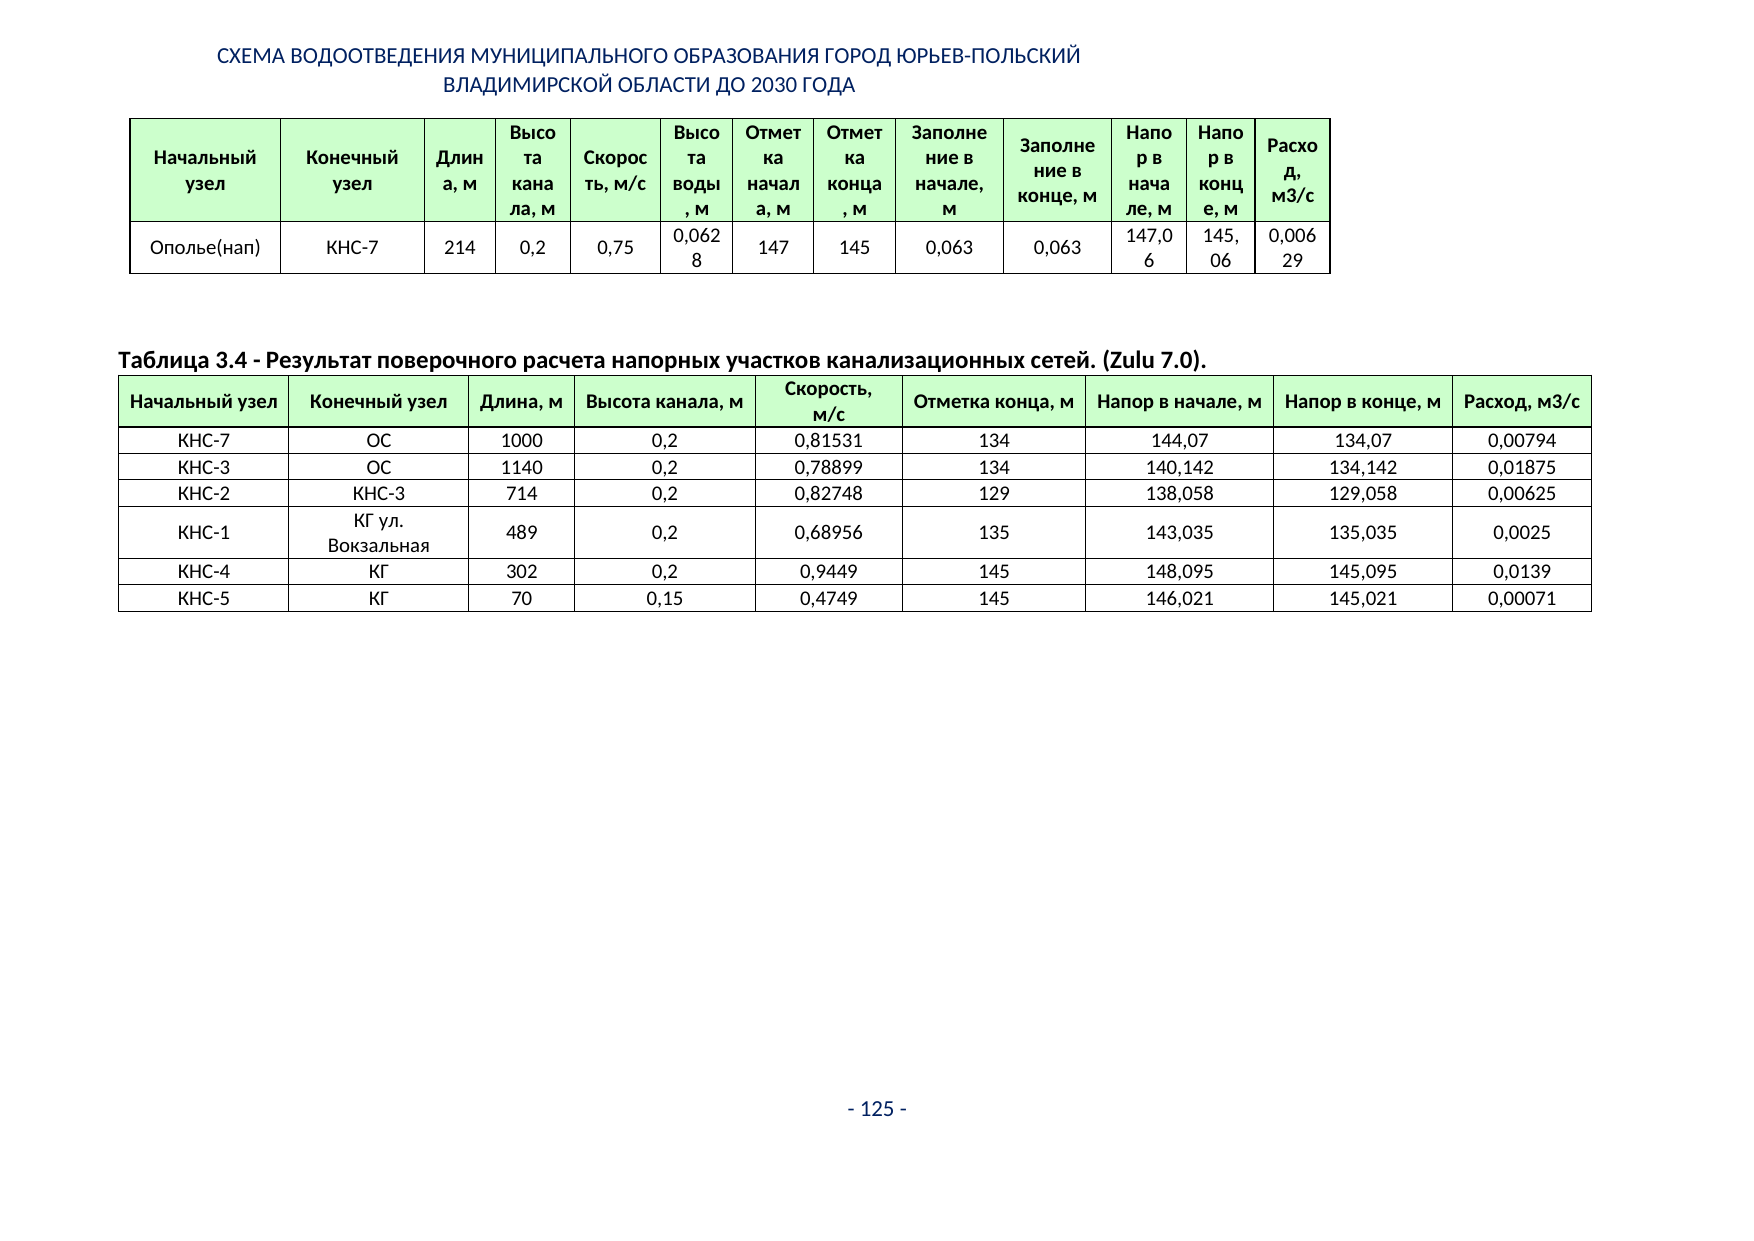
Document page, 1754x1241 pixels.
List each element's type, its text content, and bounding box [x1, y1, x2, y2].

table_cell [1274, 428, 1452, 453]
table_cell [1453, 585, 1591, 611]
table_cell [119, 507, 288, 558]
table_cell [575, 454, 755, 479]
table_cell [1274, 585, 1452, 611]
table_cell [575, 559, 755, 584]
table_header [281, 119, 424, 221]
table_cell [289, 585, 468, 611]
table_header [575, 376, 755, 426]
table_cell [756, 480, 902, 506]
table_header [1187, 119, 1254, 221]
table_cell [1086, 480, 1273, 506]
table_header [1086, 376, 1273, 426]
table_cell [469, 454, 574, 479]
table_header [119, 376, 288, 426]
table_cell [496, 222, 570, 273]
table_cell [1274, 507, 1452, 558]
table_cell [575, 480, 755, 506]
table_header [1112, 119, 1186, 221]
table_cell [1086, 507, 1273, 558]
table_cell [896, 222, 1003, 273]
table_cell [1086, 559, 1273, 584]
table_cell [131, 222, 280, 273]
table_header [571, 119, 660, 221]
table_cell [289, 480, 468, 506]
text Таблица 3.4 - Результат поверочного расчета напорных участков канализационных сетей. (Zulu 7.0). [118, 344, 1622, 374]
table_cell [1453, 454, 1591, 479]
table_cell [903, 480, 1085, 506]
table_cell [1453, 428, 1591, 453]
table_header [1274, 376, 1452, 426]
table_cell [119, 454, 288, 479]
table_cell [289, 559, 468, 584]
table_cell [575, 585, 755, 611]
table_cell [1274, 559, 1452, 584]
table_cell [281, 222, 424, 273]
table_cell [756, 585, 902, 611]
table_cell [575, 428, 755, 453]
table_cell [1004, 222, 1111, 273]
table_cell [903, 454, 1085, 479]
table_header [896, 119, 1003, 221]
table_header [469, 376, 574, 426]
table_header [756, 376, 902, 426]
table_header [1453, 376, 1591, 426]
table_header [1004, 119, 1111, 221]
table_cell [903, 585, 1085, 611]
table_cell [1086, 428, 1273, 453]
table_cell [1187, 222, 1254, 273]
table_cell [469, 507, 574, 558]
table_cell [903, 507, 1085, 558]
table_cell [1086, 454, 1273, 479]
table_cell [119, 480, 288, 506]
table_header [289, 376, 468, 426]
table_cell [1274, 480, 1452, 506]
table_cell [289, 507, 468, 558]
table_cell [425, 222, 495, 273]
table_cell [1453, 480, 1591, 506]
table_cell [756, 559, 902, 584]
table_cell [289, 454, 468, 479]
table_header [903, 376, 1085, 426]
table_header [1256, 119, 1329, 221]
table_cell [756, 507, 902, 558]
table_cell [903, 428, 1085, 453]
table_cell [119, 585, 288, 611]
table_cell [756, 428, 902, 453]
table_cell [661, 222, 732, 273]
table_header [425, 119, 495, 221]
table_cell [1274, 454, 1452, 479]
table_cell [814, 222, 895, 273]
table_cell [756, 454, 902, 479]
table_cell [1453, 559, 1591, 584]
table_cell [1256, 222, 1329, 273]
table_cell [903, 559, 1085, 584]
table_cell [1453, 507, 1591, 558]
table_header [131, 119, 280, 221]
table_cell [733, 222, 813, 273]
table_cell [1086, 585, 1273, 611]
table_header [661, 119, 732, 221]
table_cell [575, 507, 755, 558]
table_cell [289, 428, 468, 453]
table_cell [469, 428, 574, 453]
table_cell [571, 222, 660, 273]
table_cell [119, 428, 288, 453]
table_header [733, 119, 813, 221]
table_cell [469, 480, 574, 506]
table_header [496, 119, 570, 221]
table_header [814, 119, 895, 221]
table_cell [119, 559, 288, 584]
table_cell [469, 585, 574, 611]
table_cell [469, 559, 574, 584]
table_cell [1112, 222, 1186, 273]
